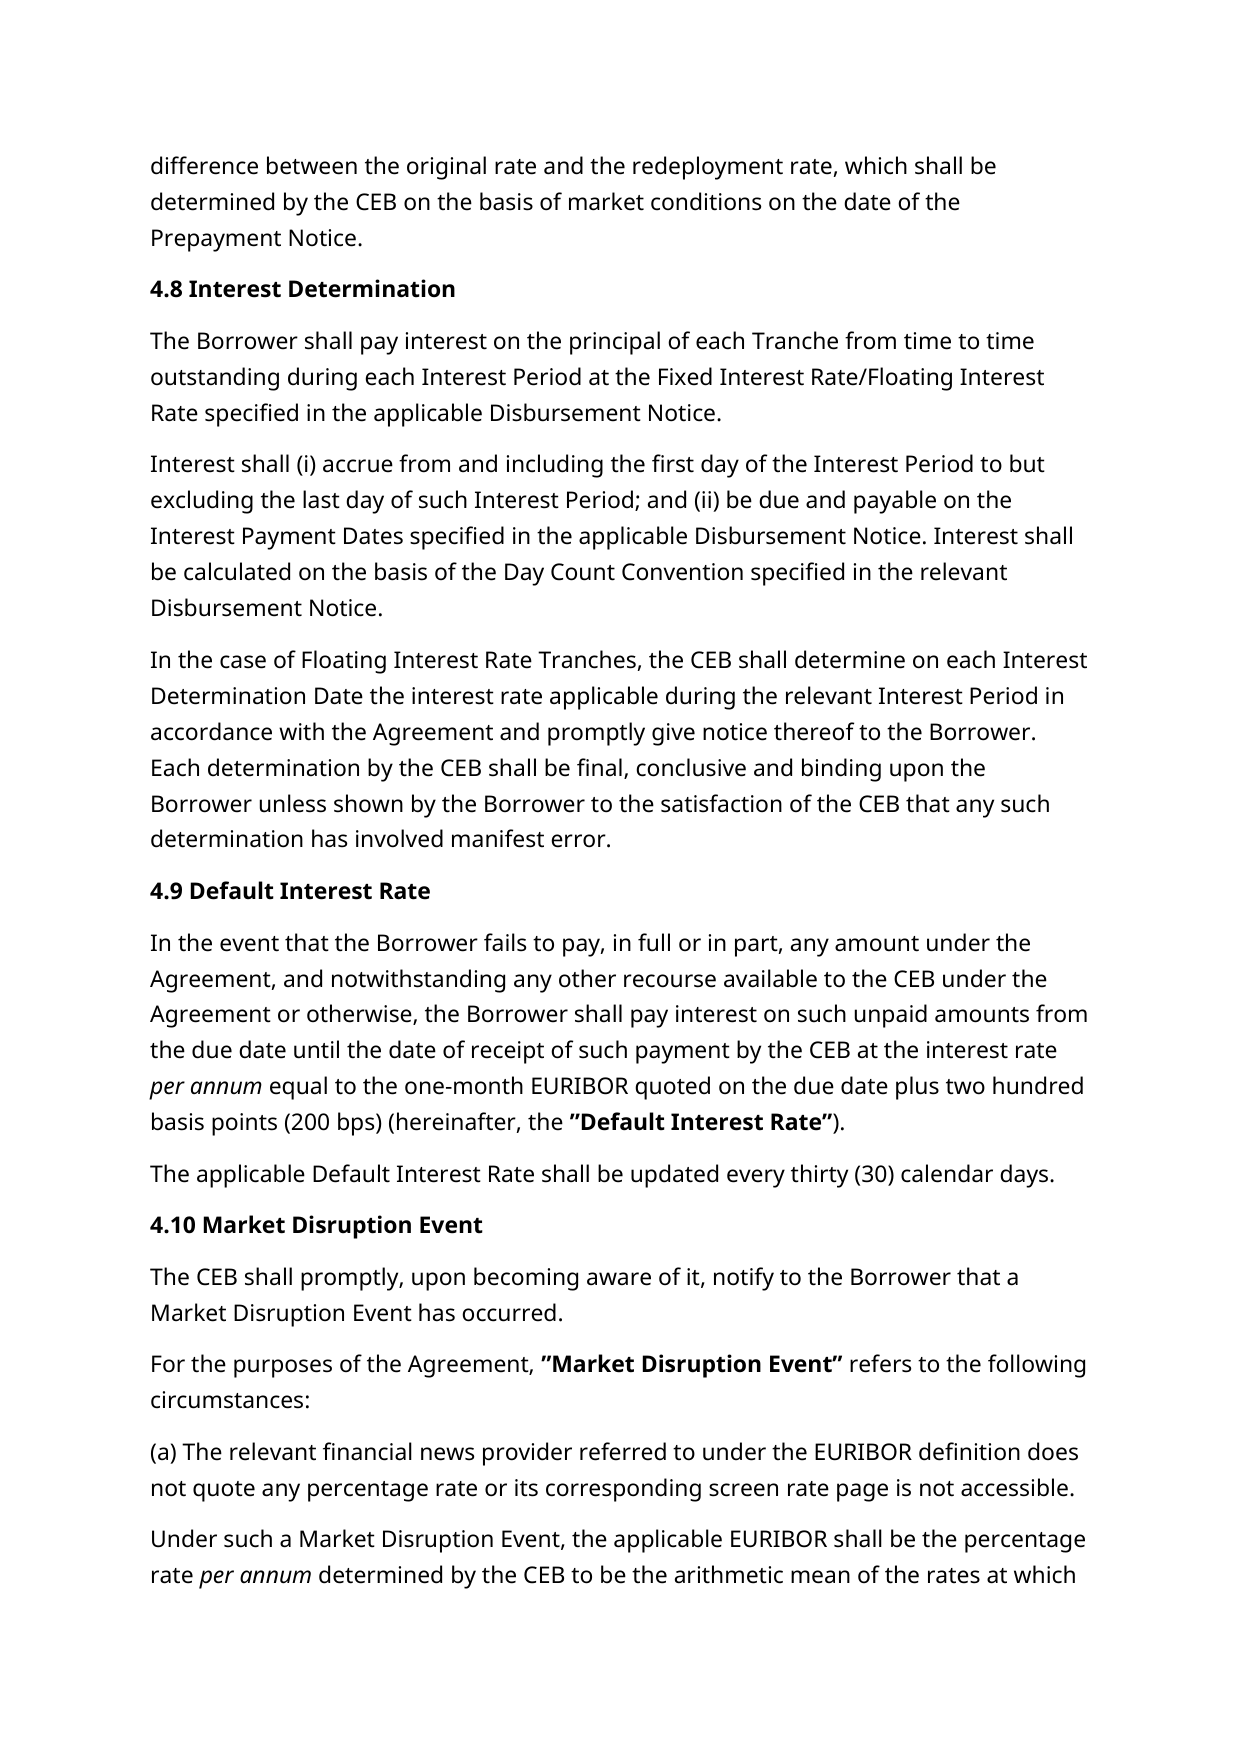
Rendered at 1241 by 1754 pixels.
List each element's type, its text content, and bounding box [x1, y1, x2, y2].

text Interest shall (i) accrue from and including the first day of the Interest Period to but excluding the last day of such Interest Period; and (ii) be due and payable on the Interest Payment Dates specified in the applicable Disbursement Notice. Interest shall be calculated on the basis of the Day Count Convention specified in the relevant Disbursement Notice. [150, 448, 1090, 623]
text For the purposes of the Agreement, ”Market Disruption Event” refers to the following circumstances: [150, 1348, 1090, 1416]
text In the event that the Borrower fails to pay, in full or in part, any amount under the Agreement, and notwithstanding any other recourse available to the CEB under the Agreement or otherwise, the Borrower shall pay interest on such unpaid amounts from the due date until the date of receipt of such payment by the CEB at the interest rate per annum equal to the one-month EURIBOR quoted on the due date plus two hundred basis points (200 bps) (hereinafter, the ”Default Interest Rate”). [150, 927, 1090, 1137]
text 4.9 Default Interest Rate [150, 875, 1090, 906]
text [150, 1523, 1090, 1591]
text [150, 150, 1090, 253]
text 4.10 Market Disruption Event [150, 1209, 1090, 1241]
text 4.8 Interest Determination [150, 273, 1090, 305]
text The CEB shall promptly, upon becoming aware of it, notify to the Borrower that a Market Disruption Event has occurred. [150, 1261, 1090, 1328]
text In the case of Floating Interest Rate Tranches, the CEB shall determine on each Interest Determination Date the interest rate applicable during the relevant Interest Period in accordance with the Agreement and promptly give notice thereof to the Borrower. Each determination by the CEB shall be final, conclusive and binding upon the Borrower unless shown by the Borrower to the satisfaction of the CEB that any such determination has involved manifest error. [150, 644, 1090, 855]
text (a) The relevant financial news provider referred to under the EURIBOR definition does not quote any percentage rate or its corresponding screen rate page is not accessible. [150, 1436, 1090, 1503]
text The applicable Default Interest Rate shall be updated every thirty (30) calendar days. [150, 1158, 1090, 1189]
text The Borrower shall pay interest on the principal of each Tranche from time to time outstanding during each Interest Period at the Fixed Interest Rate/Floating Interest Rate specified in the applicable Disbursement Notice. [150, 325, 1090, 428]
